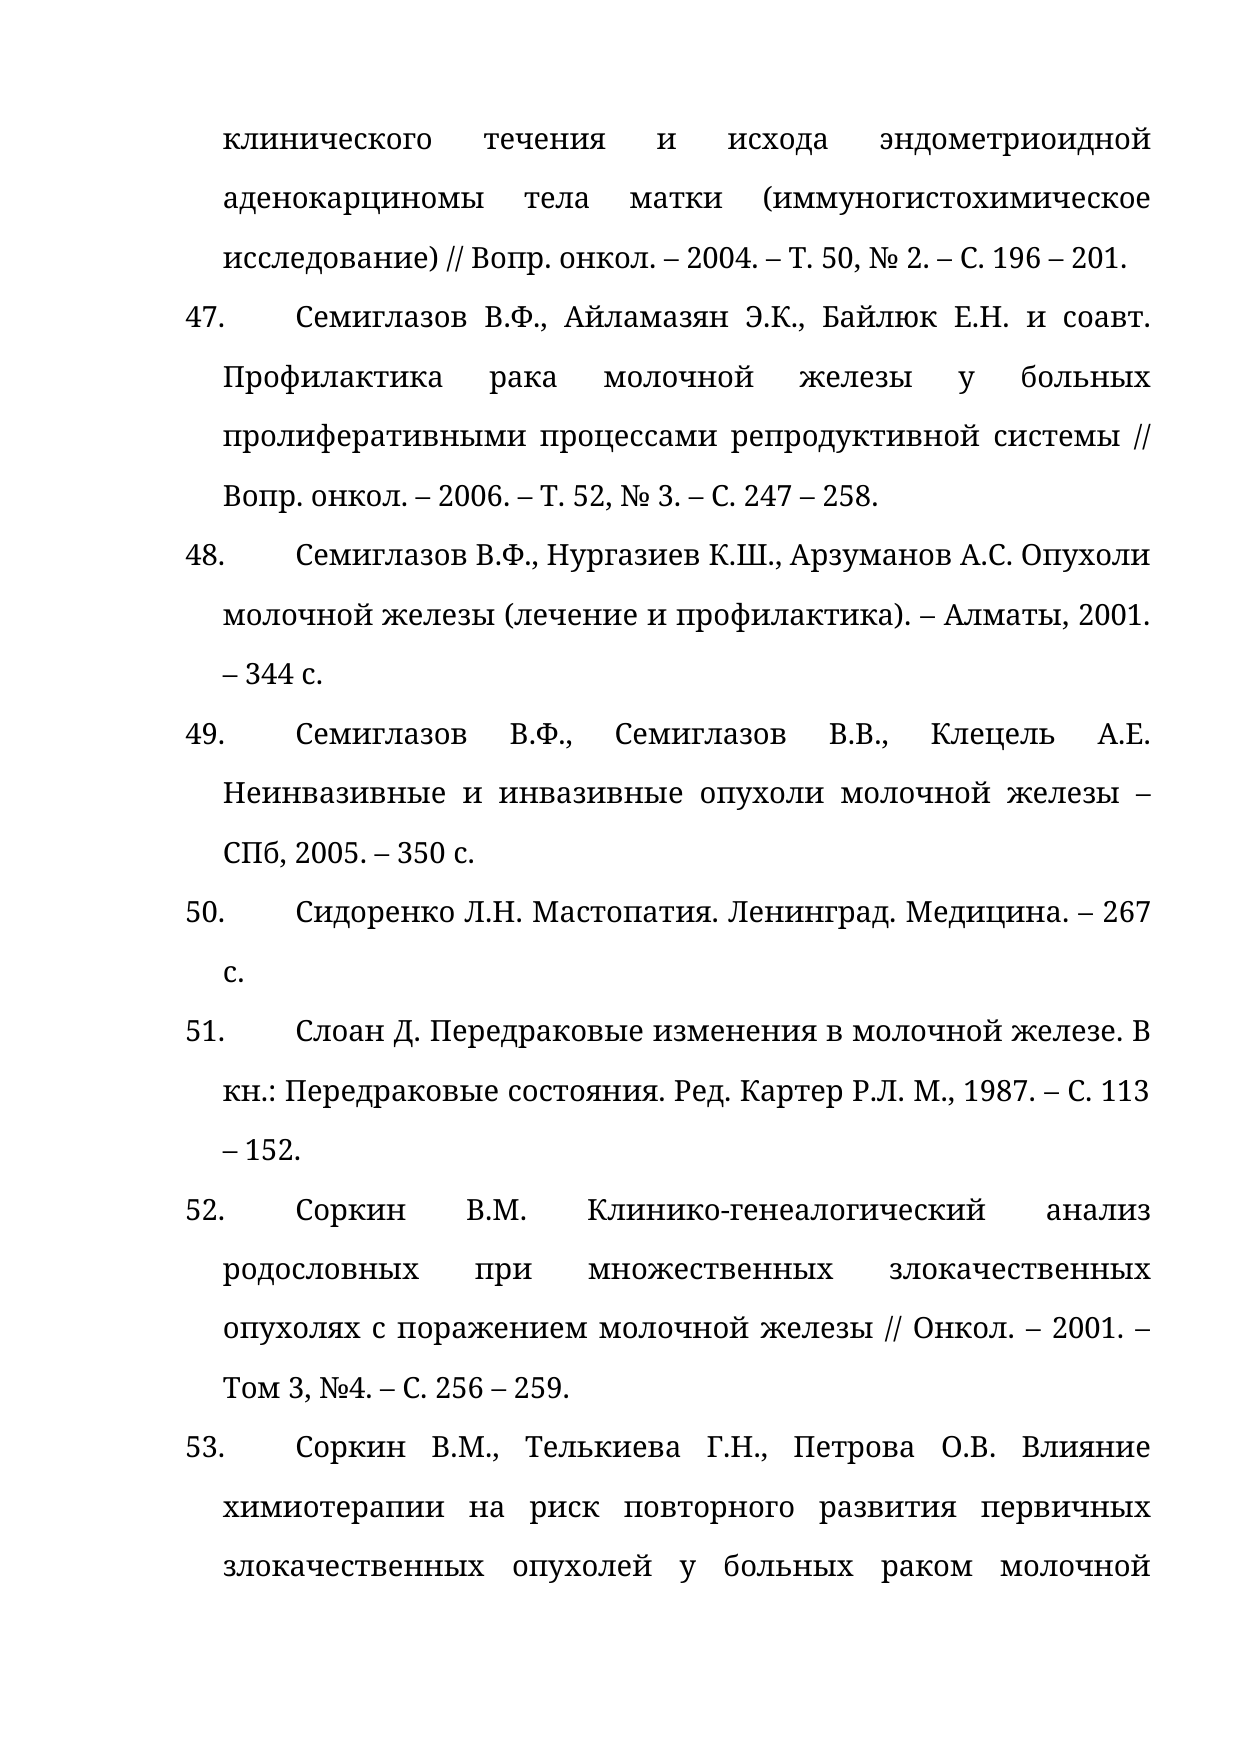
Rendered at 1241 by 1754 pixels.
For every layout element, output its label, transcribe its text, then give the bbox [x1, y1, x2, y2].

list Семиглазов В.Ф., Семиглазов В.В., Клецель А.Е. Неинвазивные и инвазивные опухоли молочной железы – СПб, 2005. – 350 с. [185, 713, 1152, 872]
list Соркин В.М. Клинико-генеалогический анализ родословных при множественных злокачественных опухолях с поражением молочной железы // Онкол. – 2001. – Том 3, №4. – С. 256 – 259. [185, 1189, 1152, 1407]
list Семиглазов В.Ф., Айламазян Э.К., Байлюк Е.Н. и соавт. Профилактика рака молочной железы у больных пролиферативными процессами репродуктивной системы // Вопр. онкол. – 2006. – Т. 52, № 3. – С. 247 – 258. [185, 297, 1152, 515]
list Сидоренко Л.Н. Мастопатия. Ленинград. Медицина. – 267 с. [185, 891, 1152, 991]
list Семиглазов В.Ф., Нургазиев К.Ш., Арзуманов А.С. Опухоли молочной железы (лечение и профилактика). – Алматы, 2001. – 344 с. [185, 534, 1152, 693]
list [185, 1427, 1152, 1585]
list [185, 118, 1152, 277]
list Слоан Д. Передраковые изменения в молочной железе. В кн.: Передраковые состояния. Ред. Картер Р.Л. М., 1987. – С. 113 – 152. [185, 1010, 1152, 1169]
